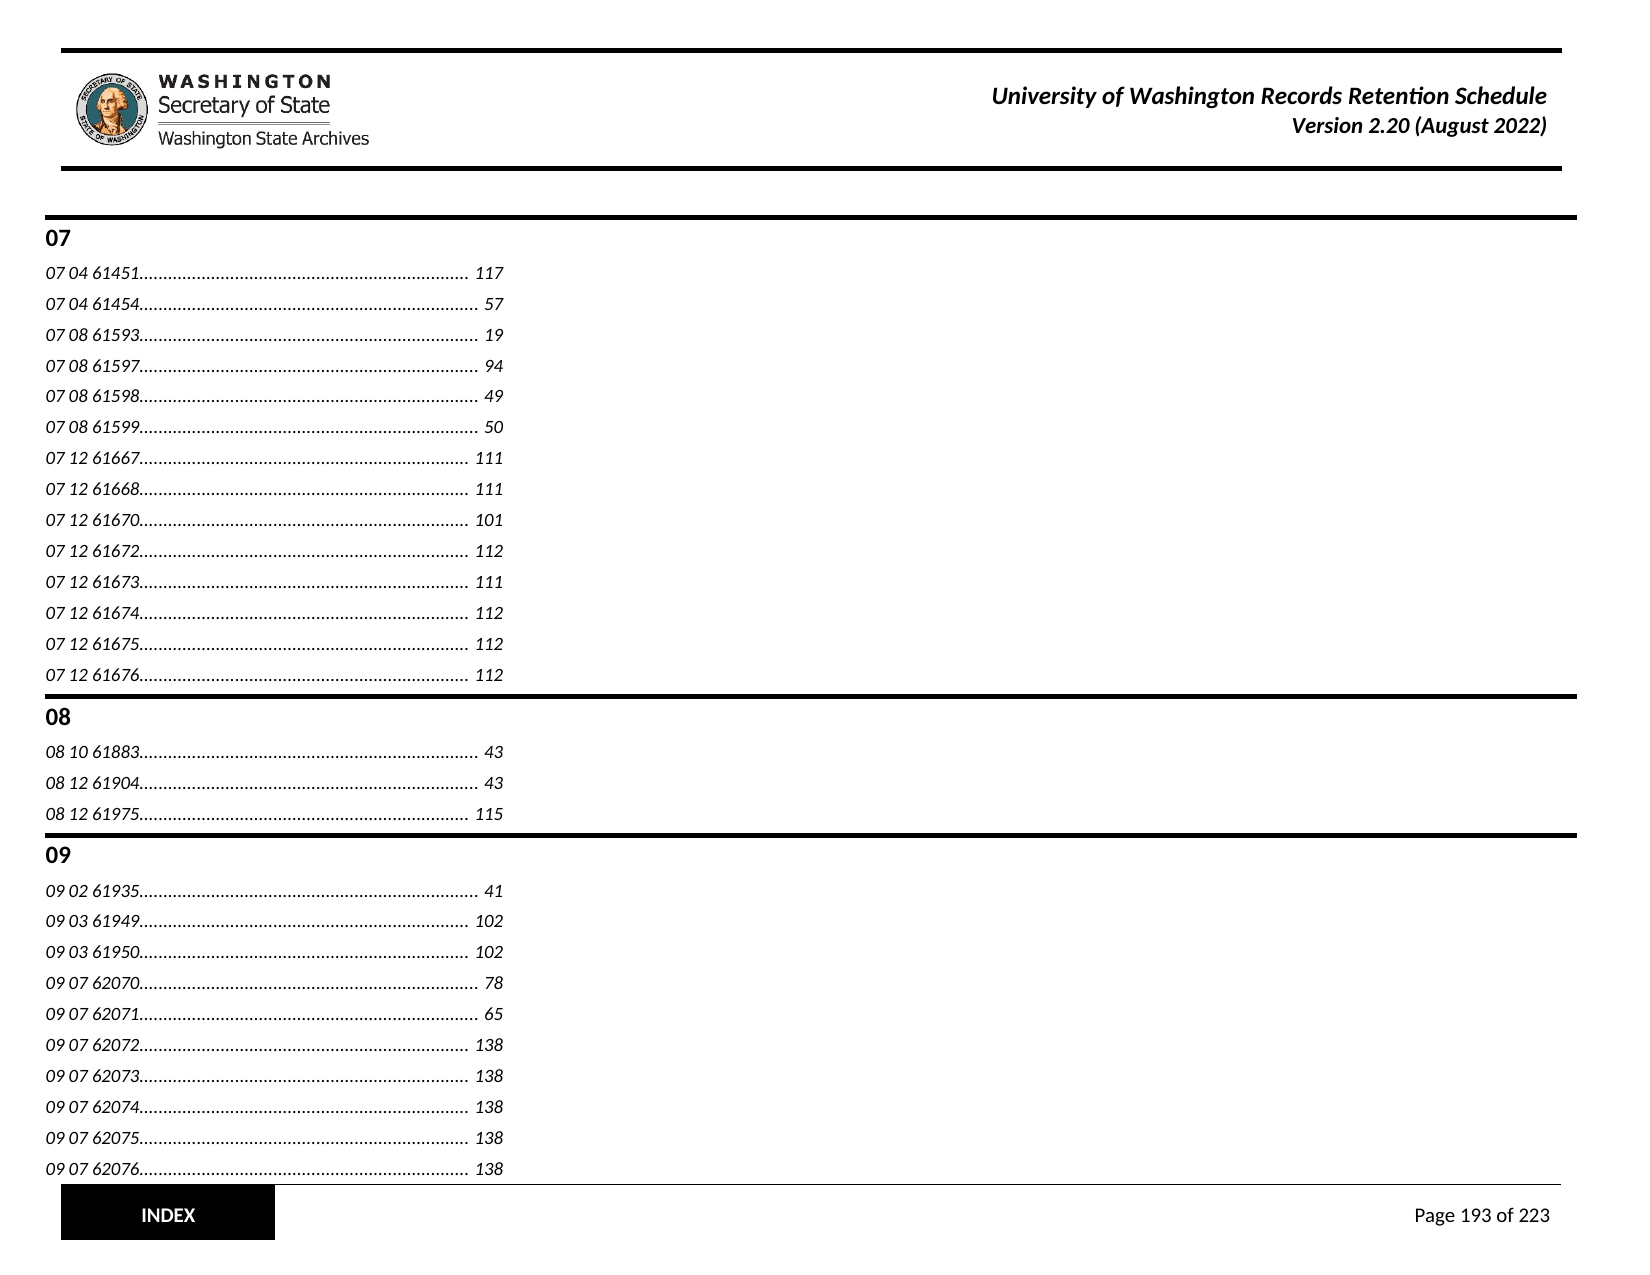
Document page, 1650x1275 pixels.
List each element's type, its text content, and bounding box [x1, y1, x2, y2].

text 07 04 61454 57 [45, 292, 1577, 315]
text 09 07 62076 138 [45, 1157, 1577, 1180]
text 07 12 61670 101 [45, 508, 1577, 531]
text 07 08 61598 49 [45, 385, 1577, 408]
text 09 03 61949 102 [45, 910, 1577, 933]
text 07 08 61593 19 [45, 323, 1577, 346]
text 07 12 61673 111 [45, 570, 1577, 593]
text 09 07 62070 78 [45, 972, 1577, 994]
text 07 12 61667 111 [45, 447, 1577, 469]
text 07 12 61676 112 [45, 663, 1577, 686]
text 07 08 61597 94 [45, 354, 1577, 377]
text 09 07 62075 138 [45, 1126, 1577, 1149]
text 07 12 61668 111 [45, 477, 1577, 500]
text 08 12 61904 43 [45, 771, 1577, 794]
text 09 07 62073 138 [45, 1064, 1577, 1087]
text 08 10 61883 43 [45, 740, 1577, 763]
text 07 04 61451 117 [45, 261, 1577, 284]
text 09 07 62072 138 [45, 1033, 1577, 1056]
text 07 [45, 220, 1577, 252]
text 09 07 62074 138 [45, 1095, 1577, 1118]
text 07 12 61674 112 [45, 601, 1577, 624]
text 09 02 61935 41 [45, 879, 1577, 902]
text 07 08 61599 50 [45, 416, 1577, 438]
text 07 12 61672 112 [45, 539, 1577, 562]
picture [72, 53, 389, 164]
text 09 [45, 838, 1577, 870]
text 08 12 61975 115 [45, 802, 1577, 825]
text 07 12 61675 112 [45, 632, 1577, 655]
text 09 07 62071 65 [45, 1002, 1577, 1025]
text 09 03 61950 102 [45, 941, 1577, 963]
text 08 [45, 699, 1577, 731]
